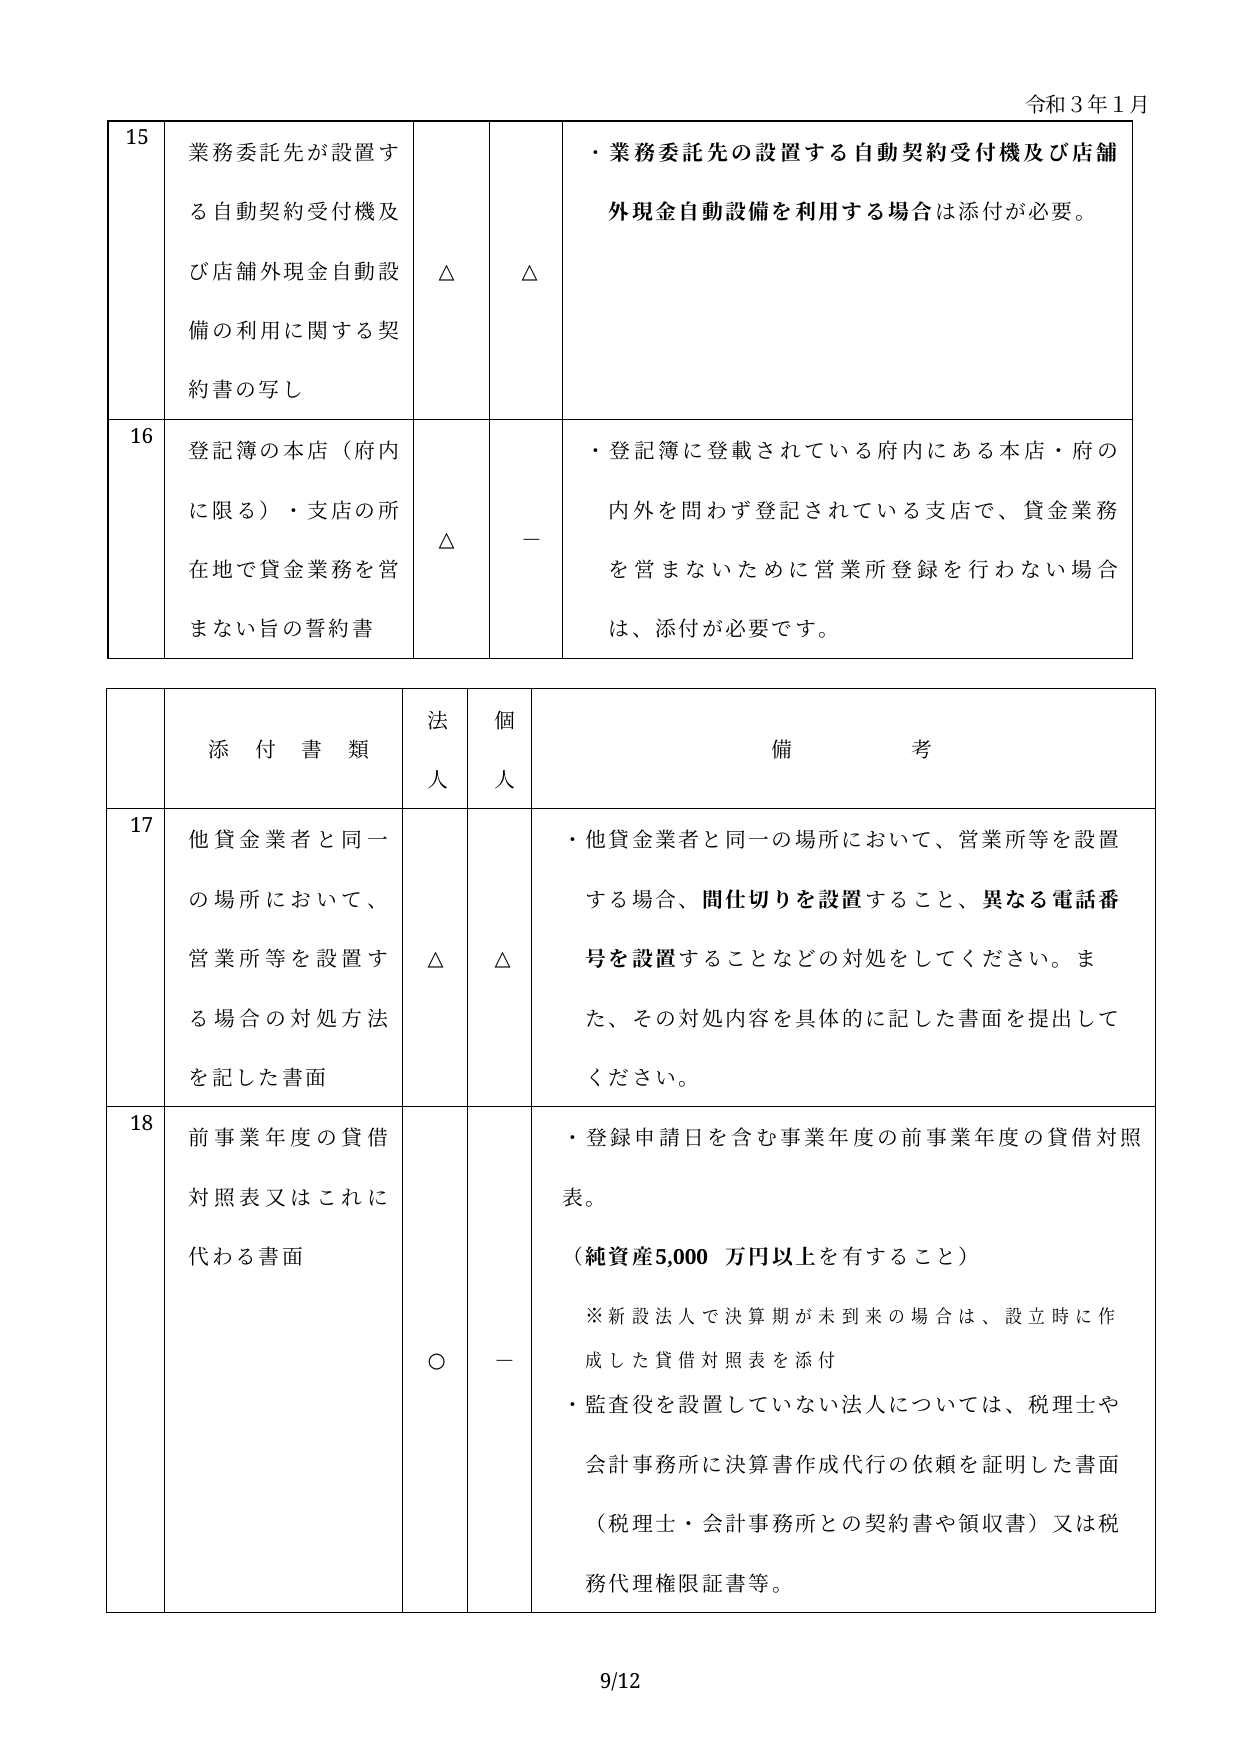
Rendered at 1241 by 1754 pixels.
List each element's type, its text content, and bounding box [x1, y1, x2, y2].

table_header 法人 [403, 689, 467, 808]
table_cell － [468, 1107, 531, 1612]
table_cell △ [468, 809, 531, 1106]
table_cell 他貸金業者と同一の場所において、営業所等を設置する場合の対処方法を記した書面 [165, 809, 402, 1106]
table_header [107, 689, 164, 808]
table_cell － [490, 420, 562, 658]
table_cell ・登録申請日を含む事業年度の前事業年度の貸借対照表。 （純資産5,000万円以上を有すること） ※新設法人で決算期が未到来の場合は、設立時に作成した貸借対照表を添付 ・監査役を設置していない法人については、税理士や会計事務所に決算書作成代行の依頼を証明した書面（税理士・会計事務所との契約書や領収書）又は税務代理権限証書等。 [532, 1107, 1155, 1612]
table_cell 15 [109, 122, 164, 418]
table_cell 業務委託先が設置する自動契約受付機及び店舗外現金自動設備の利用に関する契約書の写し [165, 122, 413, 418]
table_cell △ [490, 122, 562, 418]
table_cell △ [414, 420, 489, 658]
table_cell ・登記簿に登載されている府内にある本店・府の内外を問わず登記されている支店で、貸金業務を営まないために営業所登録を行わない場合は、添付が必要です。 [563, 420, 1132, 658]
table_cell 18 [107, 1107, 164, 1612]
table_header 個人 [468, 689, 531, 808]
table_cell △ [403, 809, 467, 1106]
table_cell 前事業年度の貸借対照表又はこれに代わる書面 [165, 1107, 402, 1612]
table_cell △ [414, 122, 489, 418]
table_cell 登記簿の本店（府内に限る）・支店の所在地で貸金業務を営まない旨の誓約書 [165, 420, 413, 658]
table_header 備 考 [532, 689, 1155, 808]
table_header 添 付 書 類 [165, 689, 402, 808]
table_cell ・業務委託先の設置する自動契約受付機及び店舗外現金自動設備を利用する場合は添付が必要。 [563, 122, 1132, 418]
table_cell ○ [403, 1107, 467, 1612]
table_cell 16 [109, 420, 164, 658]
table_cell 17 [107, 809, 164, 1106]
table_cell ・他貸金業者と同一の場所において、営業所等を設置する場合、間仕切りを設置すること、異なる電話番号を設置することなどの対処をしてください。また、その対処内容を具体的に記した書面を提出してください。 [532, 809, 1155, 1106]
